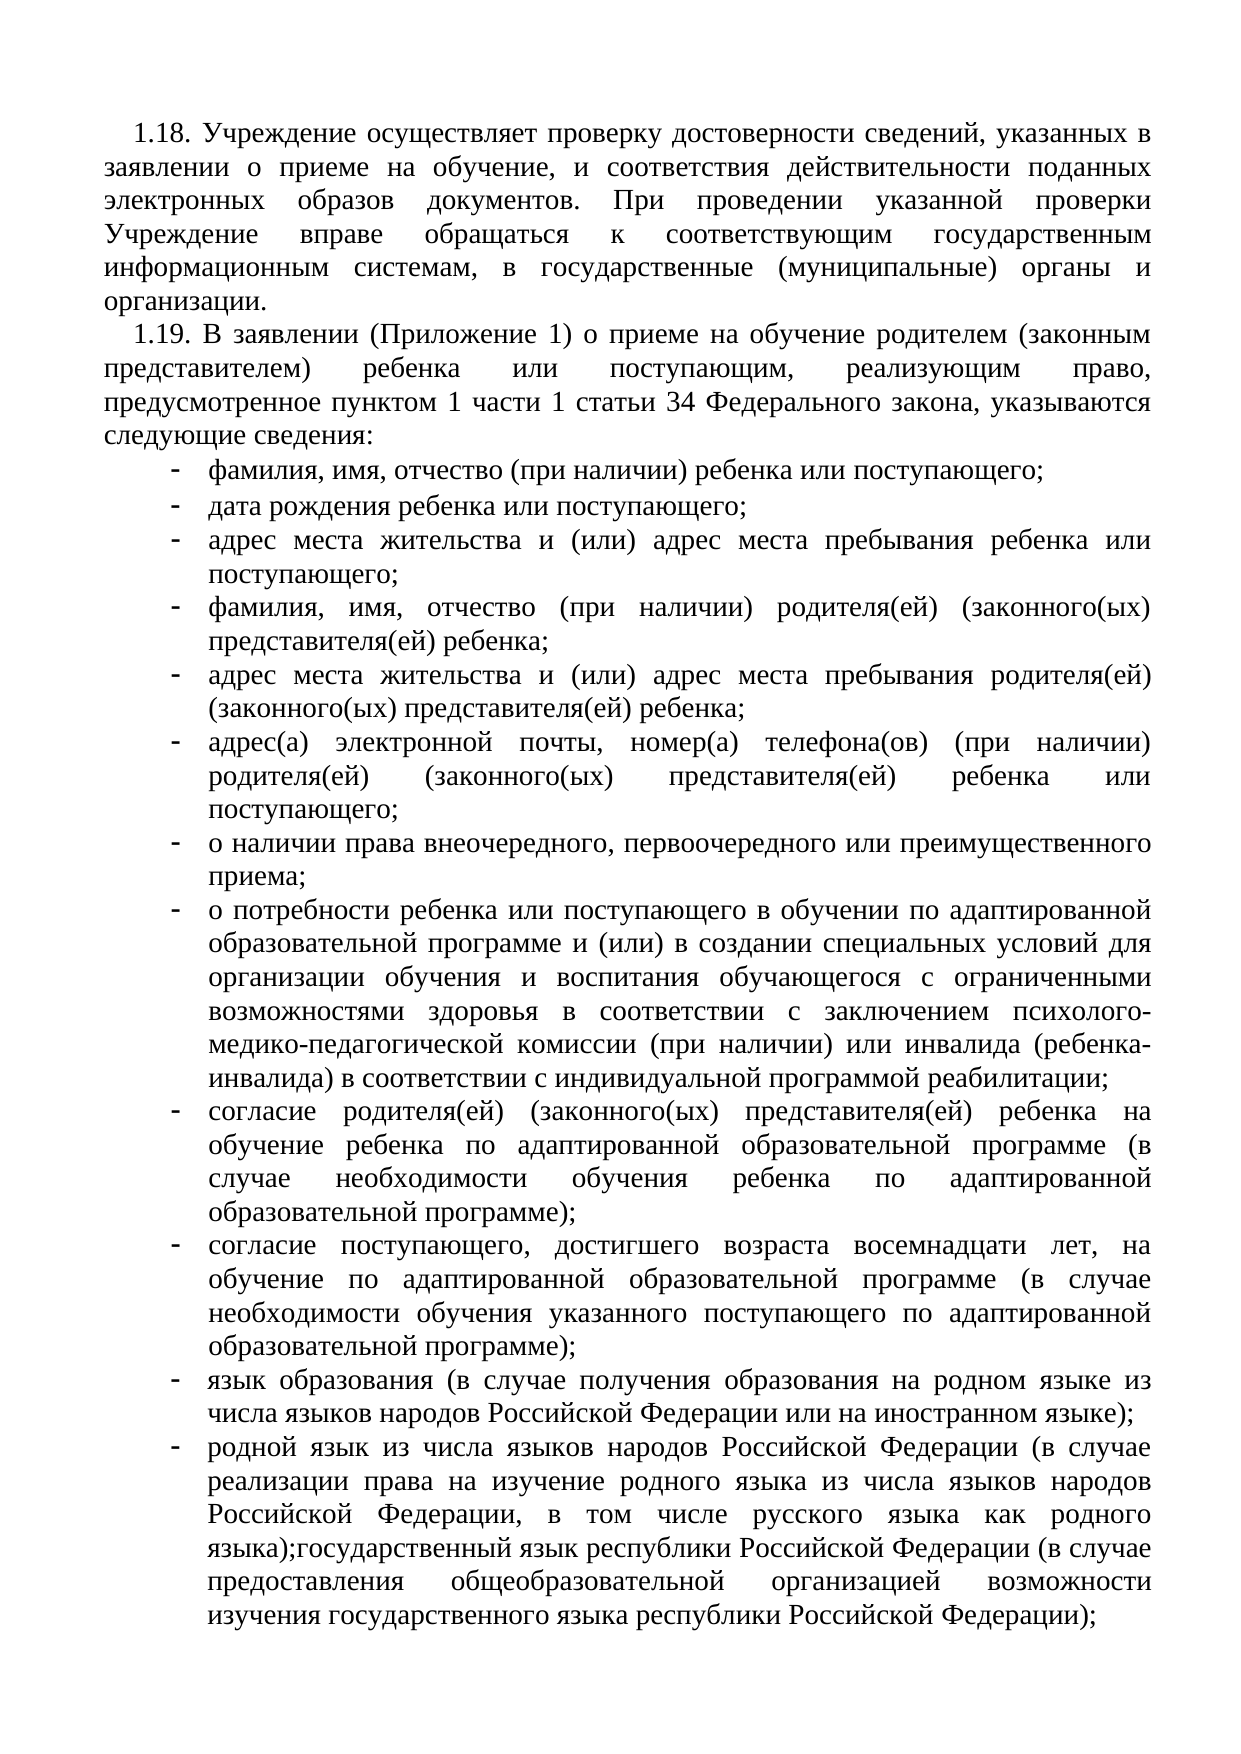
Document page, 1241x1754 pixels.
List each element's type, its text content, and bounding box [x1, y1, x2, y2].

list фамилия, имя, отчество (при наличии) родителя(ей) (законного(ых) представителя(ей) ребенка; [171, 589, 1151, 657]
list согласие родителя(ей) (законного(ых) представителя(ей) ребенка на обучение ребенка по адаптированной образовательной программе (в случае необходимости обучения ребенка по адаптированной образовательной программе); [171, 1093, 1152, 1227]
list дата рождения ребенка или поступающего; [170, 487, 1169, 522]
list В заявлении (Приложение 1) о приеме на обучение родителем (законным представителем) ребенка или поступающим, реализующим право, предусмотренное пунктом 1 части 1 статьи 34 Федерального закона, указываются следующие сведения: [103, 317, 1152, 451]
list родной язык из числа языков народов Российской Федерации (в случае реализации права на изучение родного языка из числа языков народов Российской Федерации, в том числе русского языка как родного языка);государственный язык республики Российской Федерации (в случае предоставления общеобразовательной организацией возможности изучения государственного языка республики Российской Федерации); [170, 1429, 1152, 1630]
list о наличии права внеочередного, первоочередного или преимущественного приема; [171, 825, 1152, 892]
list адрес места жительства и (или) адрес места пребывания родителя(ей) (законного(ых) представителя(ей) ребенка; [171, 657, 1152, 724]
list согласие поступающего, достигшего возраста восемнадцати лет, на обучение по адаптированной образовательной программе (в случае необходимости обучения указанного поступающего по адаптированной образовательной программе); [171, 1227, 1152, 1362]
list о потребности ребенка или поступающего в обучении по адаптированной образовательной программе и (или) в создании специальных условий для организации обучения и воспитания обучающегося с ограниченными возможностями здоровья в соответствии с заключением психолого- медико-педагогической комиссии (при наличии) или инвалида (ребенка- инвалида) в соответствии с индивидуальной программой реабилитации; [171, 892, 1152, 1093]
list адрес(а) электронной почты, номер(а) телефона(ов) (при наличии) родителя(ей) (законного(ых) представителя(ей) ребенка или поступающего; [171, 724, 1151, 825]
list адрес места жительства и (или) адрес места пребывания ребенка или поступающего; [171, 522, 1152, 589]
list фамилия, имя, отчество (при наличии) ребенка или поступающего; [170, 451, 1169, 487]
list язык образования (в случае получения образования на родном языке из числа языков народов Российской Федерации или на иностранном языке); [170, 1362, 1152, 1429]
list Учреждение осуществляет проверку достоверности сведений, указанных в заявлении о приеме на обучение, и соответствия действительности поданных электронных образов документов. При проведении указанной проверки Учреждение вправе обращаться к соответствующим государственным информационным системам, в государственные (муниципальные) органы и организации. [103, 115, 1152, 317]
